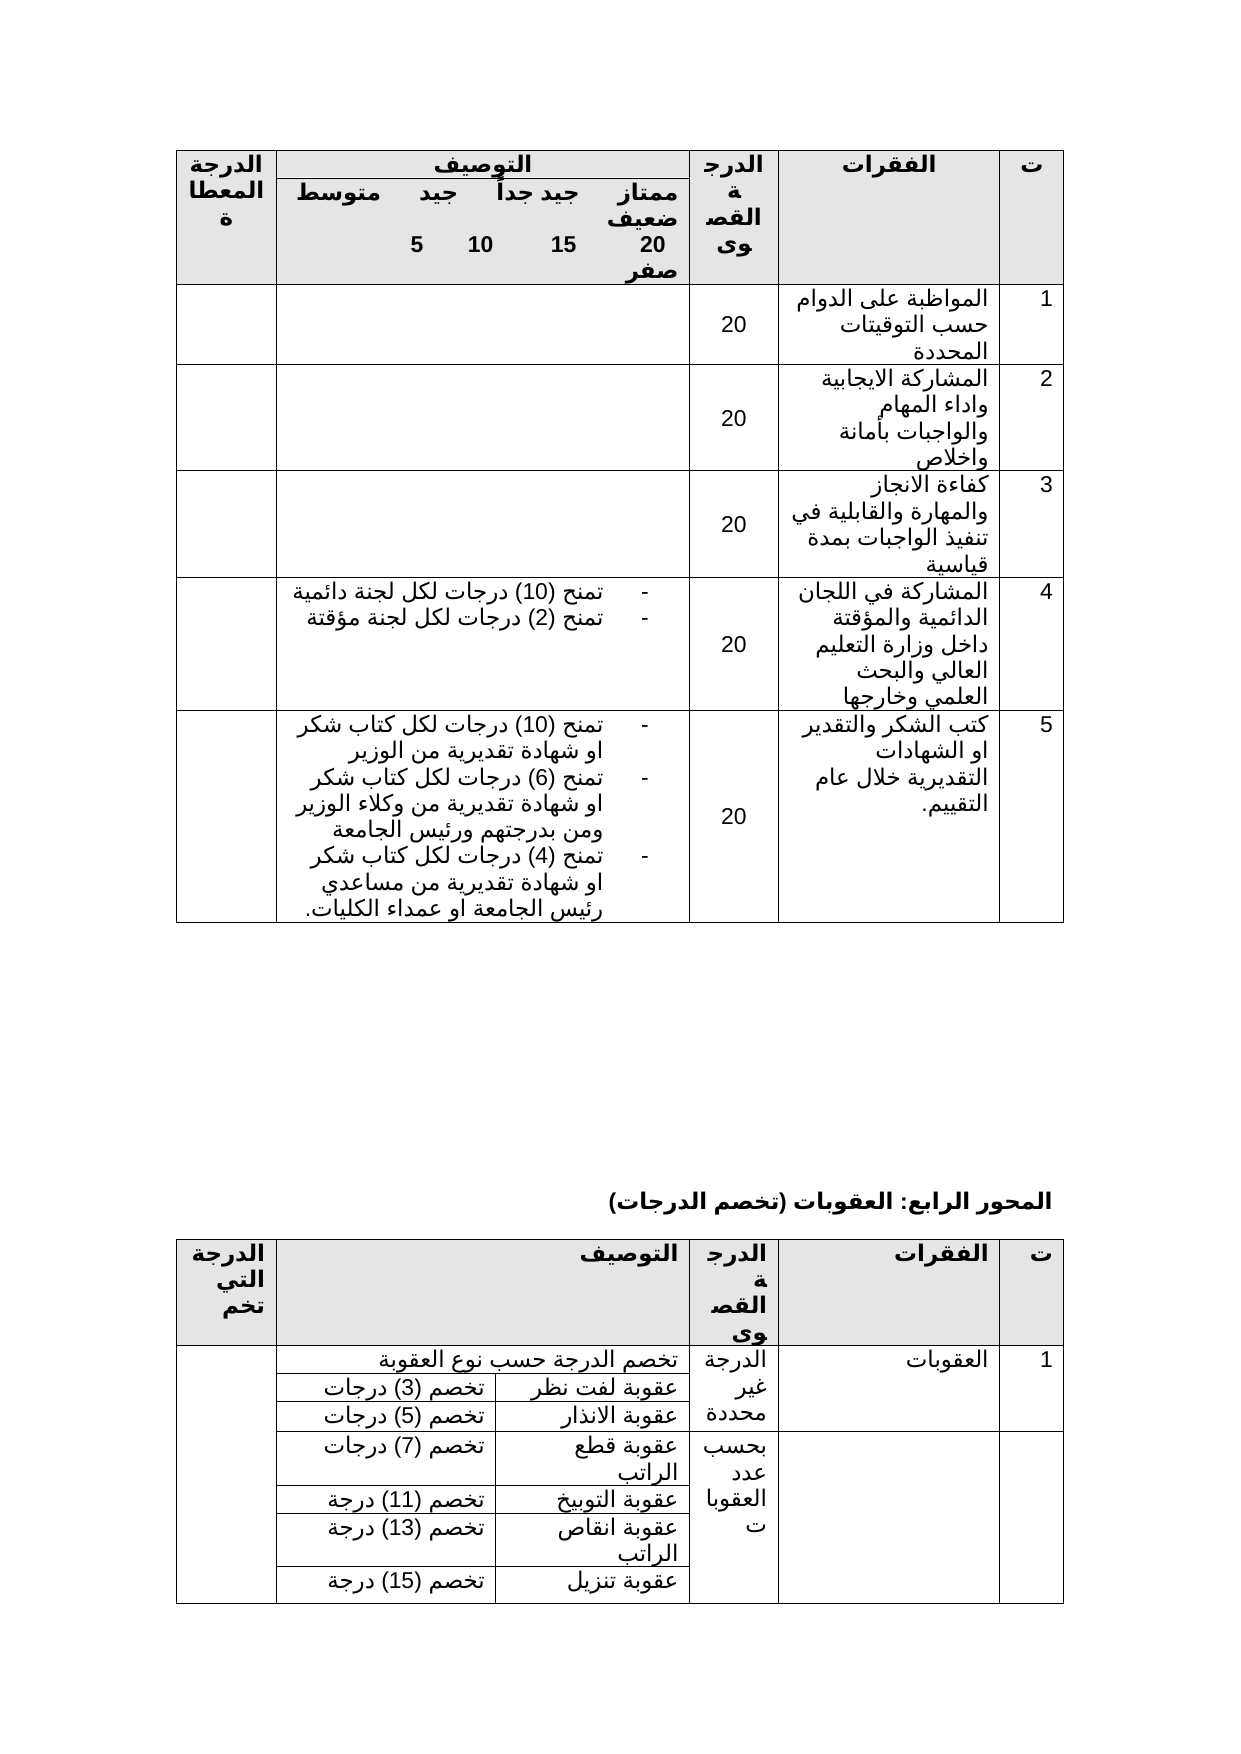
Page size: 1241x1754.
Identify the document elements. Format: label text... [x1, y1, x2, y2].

table_cell 20 [690, 578, 778, 710]
table_cell كتب الشكر والتقدير او الشهادات التقديرية خلال عام التقييم. [779, 711, 999, 922]
table_cell عقوبة تنزيل الدرجة [496, 1567, 689, 1603]
table_cell تمنح (10) درجات لكل كتاب شكر او شهادة تقديرية من الوزير تمنح (6) درجات لكل كتاب شكر او شهادة تقديرية من وكلاء الوزير ومن بدرجتهم ورئيس الجامعة تمنح (4) درجات لكل كتاب شكر او شهادة تقديرية من مساعدي رئيس الجامعة او عمداء الكليات. [277, 711, 689, 922]
table_cell الدرجة غير محددة [690, 1346, 778, 1431]
table_cell تخصم (7) درجات [277, 1432, 495, 1485]
table_cell 4 [1000, 578, 1063, 710]
table_cell 20 [690, 711, 778, 922]
table_cell 5 [1000, 711, 1063, 922]
table_cell عقوبة الانذار [496, 1402, 689, 1431]
table_cell المشاركة الايجابية واداء المهام والواجبات بأمانة واخلاص [779, 365, 999, 470]
table_cell 20 [690, 471, 778, 577]
table_cell تخصم (15) درجة [277, 1567, 495, 1603]
table_cell [779, 1432, 999, 1603]
table_cell بحسب عدد العقوبات [690, 1432, 778, 1603]
table_cell تخصم (3) درجات [277, 1374, 495, 1401]
table_cell 3 [1000, 471, 1063, 577]
table_cell 20 [690, 365, 778, 470]
table_header الدرجة التي تخم [177, 1240, 276, 1345]
table_cell [177, 711, 276, 922]
table_header الدرجة القصوى [690, 151, 778, 284]
table_cell عقوبة لفت نظر [496, 1374, 689, 1401]
table_cell [177, 1346, 276, 1603]
table_cell تخصم (11) درجة [277, 1486, 495, 1512]
table_cell 1 [1000, 285, 1063, 364]
table_cell 1 [1000, 1346, 1063, 1431]
table_cell [277, 285, 689, 364]
table_cell كفاءة الانجاز والمهارة والقابلية في تنفيذ الواجبات بمدة قياسية [779, 471, 999, 577]
table_cell العقوبات [779, 1346, 999, 1431]
table_cell [177, 471, 276, 577]
table_cell ممتاز جيد جداً جيد متوسط ضعيف 20 15 10 5 صفر [277, 179, 689, 284]
table_cell [177, 578, 276, 710]
table_cell [277, 365, 689, 470]
table_header التوصيف [277, 151, 689, 177]
table_header الدرجة القصوى [690, 1240, 778, 1345]
table_header ت [1000, 1240, 1063, 1345]
table_header الفقرات [779, 1240, 999, 1345]
table_cell عقوبة التوبيخ [496, 1486, 689, 1512]
text المحور الرابع: العقوبات (تخصم الدرجات) [187, 1188, 1053, 1214]
table_cell تمنح (10) درجات لكل لجنة دائمية تمنح (2) درجات لكل لجنة مؤقتة [277, 578, 689, 710]
table_cell 20 [690, 285, 778, 364]
table_cell المشاركة في اللجان الدائمية والمؤقتة داخل وزارة التعليم العالي والبحث العلمي وخارجها [779, 578, 999, 710]
table_cell [1000, 1432, 1063, 1603]
table_cell تخصم (13) درجة [277, 1514, 495, 1566]
table_cell تخصم (5) درجات [277, 1402, 495, 1431]
table_cell عقوبة انقاص الراتب [496, 1514, 689, 1566]
table_cell 2 [1000, 365, 1063, 470]
table_cell [277, 471, 689, 577]
table_cell [177, 285, 276, 364]
table_header الدرجة المعطاة [177, 151, 276, 284]
table_header الفقرات [779, 151, 999, 284]
table_cell تخصم الدرجة حسب نوع العقوبة [277, 1346, 689, 1373]
table_header التوصيف [277, 1240, 689, 1345]
table_header ت [1000, 151, 1063, 284]
table_cell [177, 365, 276, 470]
table_cell المواظبة على الدوام حسب التوقيتات المحددة [779, 285, 999, 364]
table_cell عقوبة قطع الراتب [496, 1432, 689, 1485]
